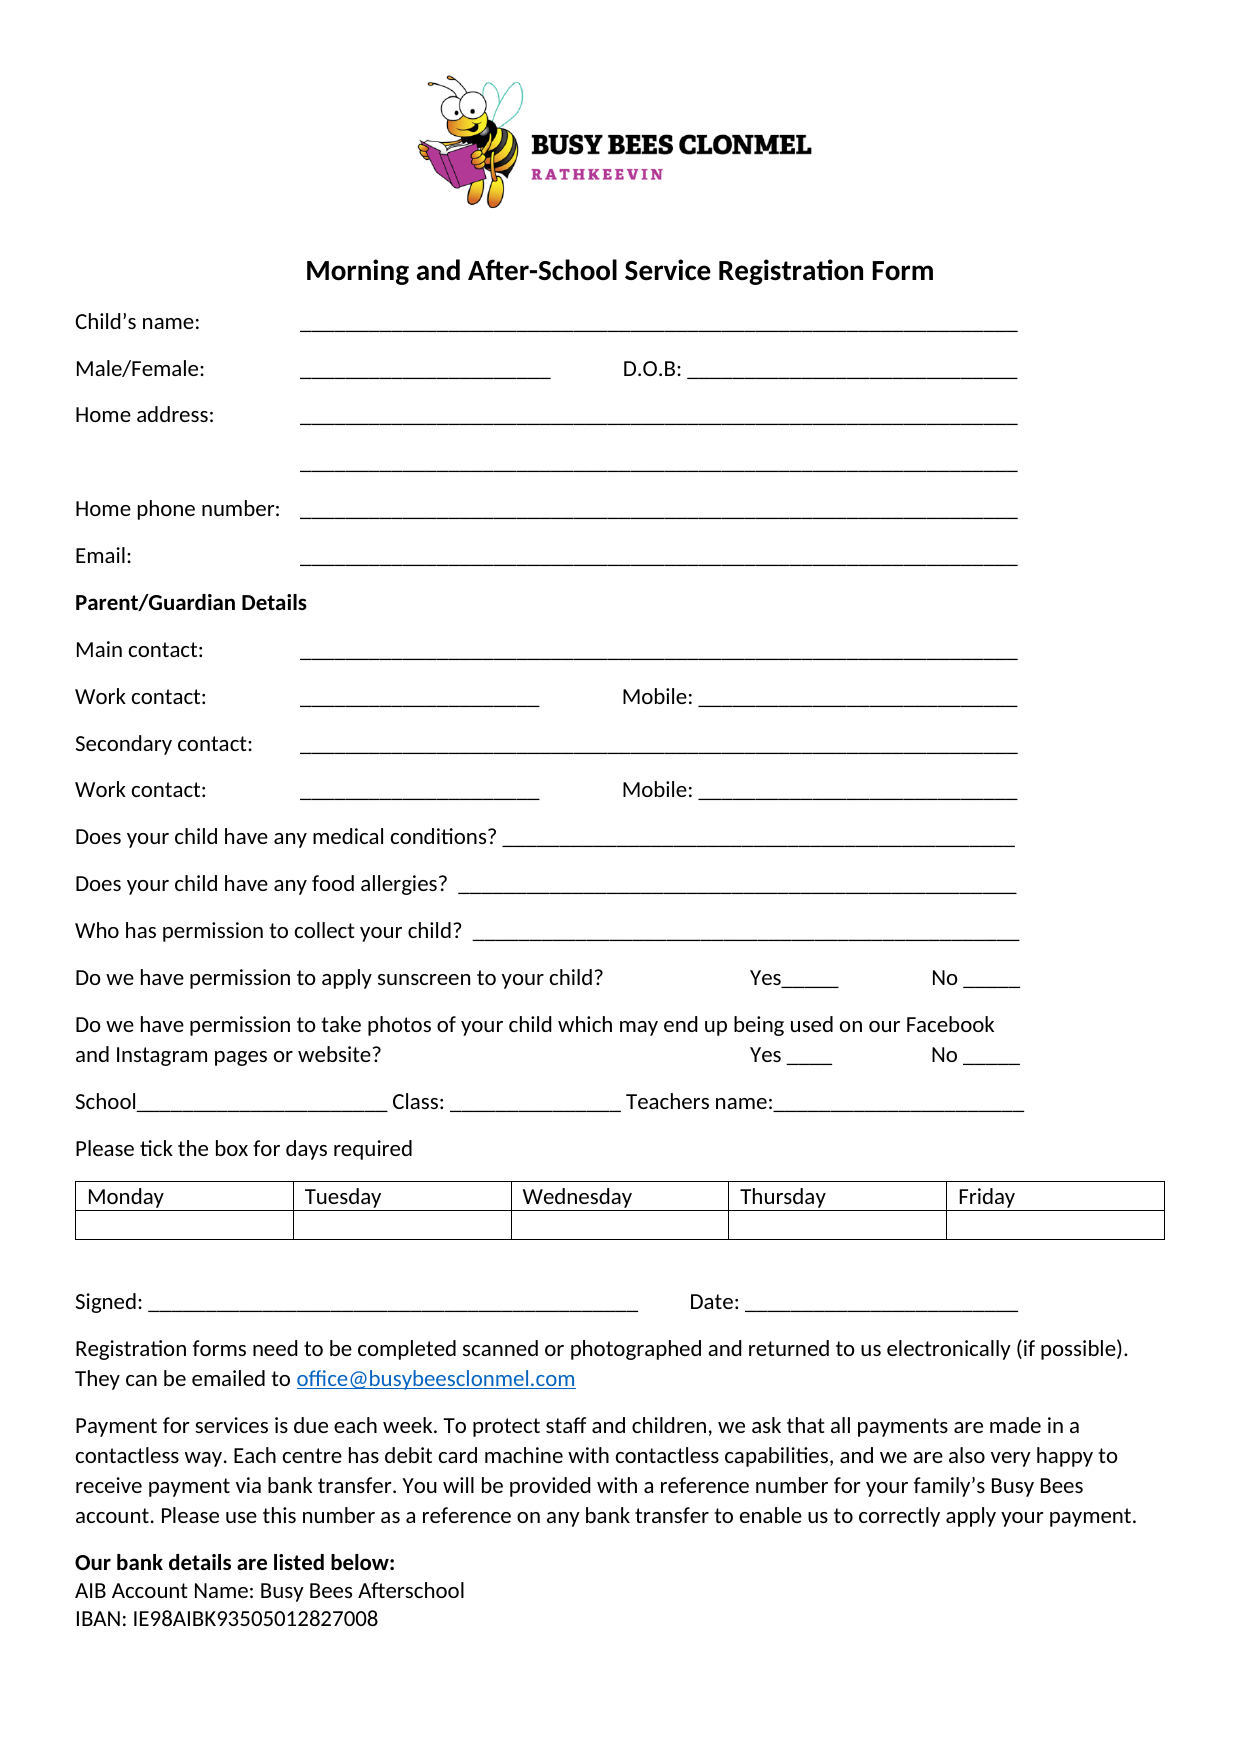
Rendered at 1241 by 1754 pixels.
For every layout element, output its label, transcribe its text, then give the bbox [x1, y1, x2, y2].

text IBAN: IE98AIBK93505012827008 [75, 1604, 1165, 1632]
table_cell [76, 1211, 293, 1239]
text Signed: ___________________________________________ Date: ________________________ [75, 1287, 1165, 1315]
text Payment for services is due each week. To protect staff and children, we ask that all payments are made in a contactless way. Each centre has debit card machine with contactless capabilities, and we are also very happy to receive payment via bank transfer. You will be provided with a reference number for your family’s Busy Bees account. Please use this number as a reference on any bank transfer to enable us to correctly apply your payment. [75, 1411, 1165, 1529]
text Does your child have any food allergies? _________________________________________________ [75, 869, 1165, 897]
text AIB Account Name: Busy Bees Afterschool [75, 1576, 1165, 1604]
table_header Monday [76, 1182, 293, 1210]
table_header Thursday [729, 1182, 946, 1210]
text Who has permission to collect your child? ________________________________________________ [75, 916, 1165, 944]
table_cell [294, 1211, 511, 1239]
text Does your child have any medical conditions? _____________________________________________ [75, 822, 1165, 851]
text School______________________ Class: _______________ Teachers name:______________________ [75, 1087, 1165, 1115]
text Secondary contact: _______________________________________________________________ [75, 729, 1165, 757]
text Registration forms need to be completed scanned or photographed and returned to us electronically (if possible). They can be emailed to office@busybeesclonmel.com [75, 1334, 1165, 1392]
text Work contact: _____________________ Mobile: ____________________________ [75, 776, 1165, 804]
table_cell [947, 1211, 1164, 1239]
text Male/Female: ______________________ D.O.B: _____________________________ [75, 354, 1165, 382]
table_header Friday [947, 1182, 1164, 1210]
table_header Wednesday [512, 1182, 728, 1210]
text Main contact: _______________________________________________________________ [75, 635, 1165, 663]
text Child’s name: _______________________________________________________________ [75, 307, 1165, 335]
table_cell [729, 1211, 946, 1239]
text Our bank details are listed below: [75, 1548, 1165, 1576]
text Home address: _______________________________________________________________ [75, 401, 1165, 429]
text Morning and After-School Service Registration Form [75, 252, 1165, 287]
table_header Tuesday [294, 1182, 511, 1210]
text Work contact: _____________________ Mobile: ____________________________ [75, 682, 1165, 710]
text Do we have permission to apply sunscreen to your child? Yes_____ No _____ [75, 963, 1165, 991]
text Email: _______________________________________________________________ [75, 541, 1165, 569]
text Home phone number: _______________________________________________________________ [75, 494, 1165, 522]
picture [381, 75, 860, 233]
text _______________________________________________________________ [225, 447, 1165, 476]
text Please tick the box for days required [75, 1134, 1165, 1162]
table_cell [512, 1211, 728, 1239]
text Do we have permission to take photos of your child which may end up being used on our Facebook and Instagram pages or website? Yes ____ No _____ [75, 1010, 1165, 1068]
text Parent/Guardian Details [75, 588, 1165, 616]
